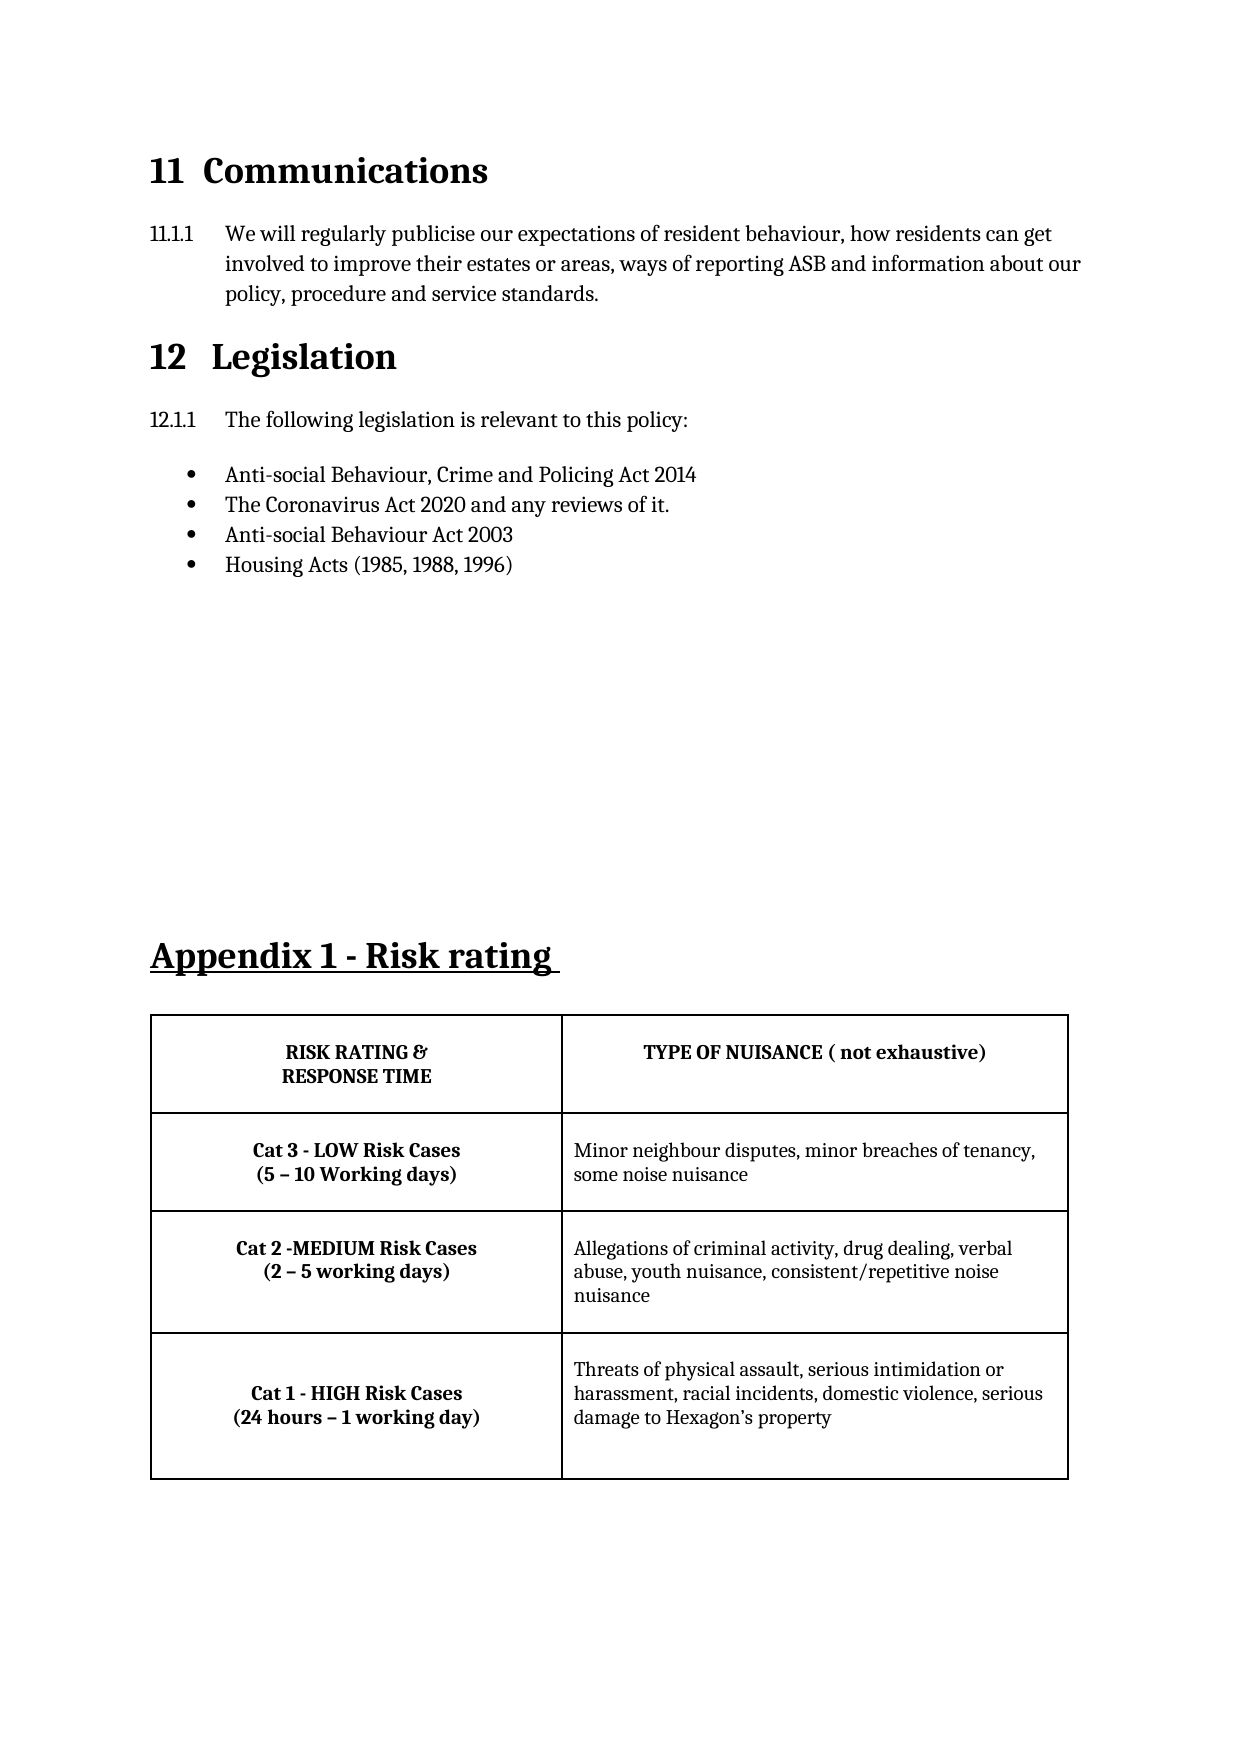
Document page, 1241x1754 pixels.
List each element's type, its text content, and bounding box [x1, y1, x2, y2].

table_cell Threats of physical assault, serious intimidation or harassment, racial incidents, domestic violence, serious damage to Hexagon’s property [563, 1334, 1067, 1478]
table_header RISK RATING & RESPONSE TIME [152, 1016, 561, 1112]
subtitle Appendix 1 - Risk rating [150, 934, 1090, 978]
list The Coronavirus Act 2020 and any reviews of it. [187, 492, 1090, 518]
list Housing Acts (1985, 1988, 1996) [187, 552, 1090, 579]
subtitle We will regularly publicise our expectations of resident behaviour, how residents can get involved to improve their estates or areas, ways of reporting ASB and information about our policy, procedure and service standards. [150, 220, 1090, 307]
table_cell Cat 1 - HIGH Risk Cases (24 hours – 1 working day) [152, 1334, 561, 1478]
list Anti-social Behaviour Act 2003 [187, 522, 1090, 548]
subtitle Communications [150, 150, 1090, 193]
subtitle Legislation [150, 336, 1090, 379]
table_cell Cat 3 - LOW Risk Cases (5 – 10 Working days) [152, 1114, 561, 1210]
table_cell Allegations of criminal activity, drug dealing, verbal abuse, youth nuisance, consistent/repetitive noise nuisance [563, 1212, 1067, 1332]
table_header TYPE OF NUISANCE ( not exhaustive) [563, 1016, 1067, 1112]
subtitle The following legislation is relevant to this policy: [150, 406, 1090, 433]
table_cell Minor neighbour disputes, minor breaches of tenancy, some noise nuisance [563, 1114, 1067, 1210]
list Anti-social Behaviour, Crime and Policing Act 2014 [187, 462, 1090, 488]
table_cell Cat 2 -MEDIUM Risk Cases (2 – 5 working days) [152, 1212, 561, 1332]
